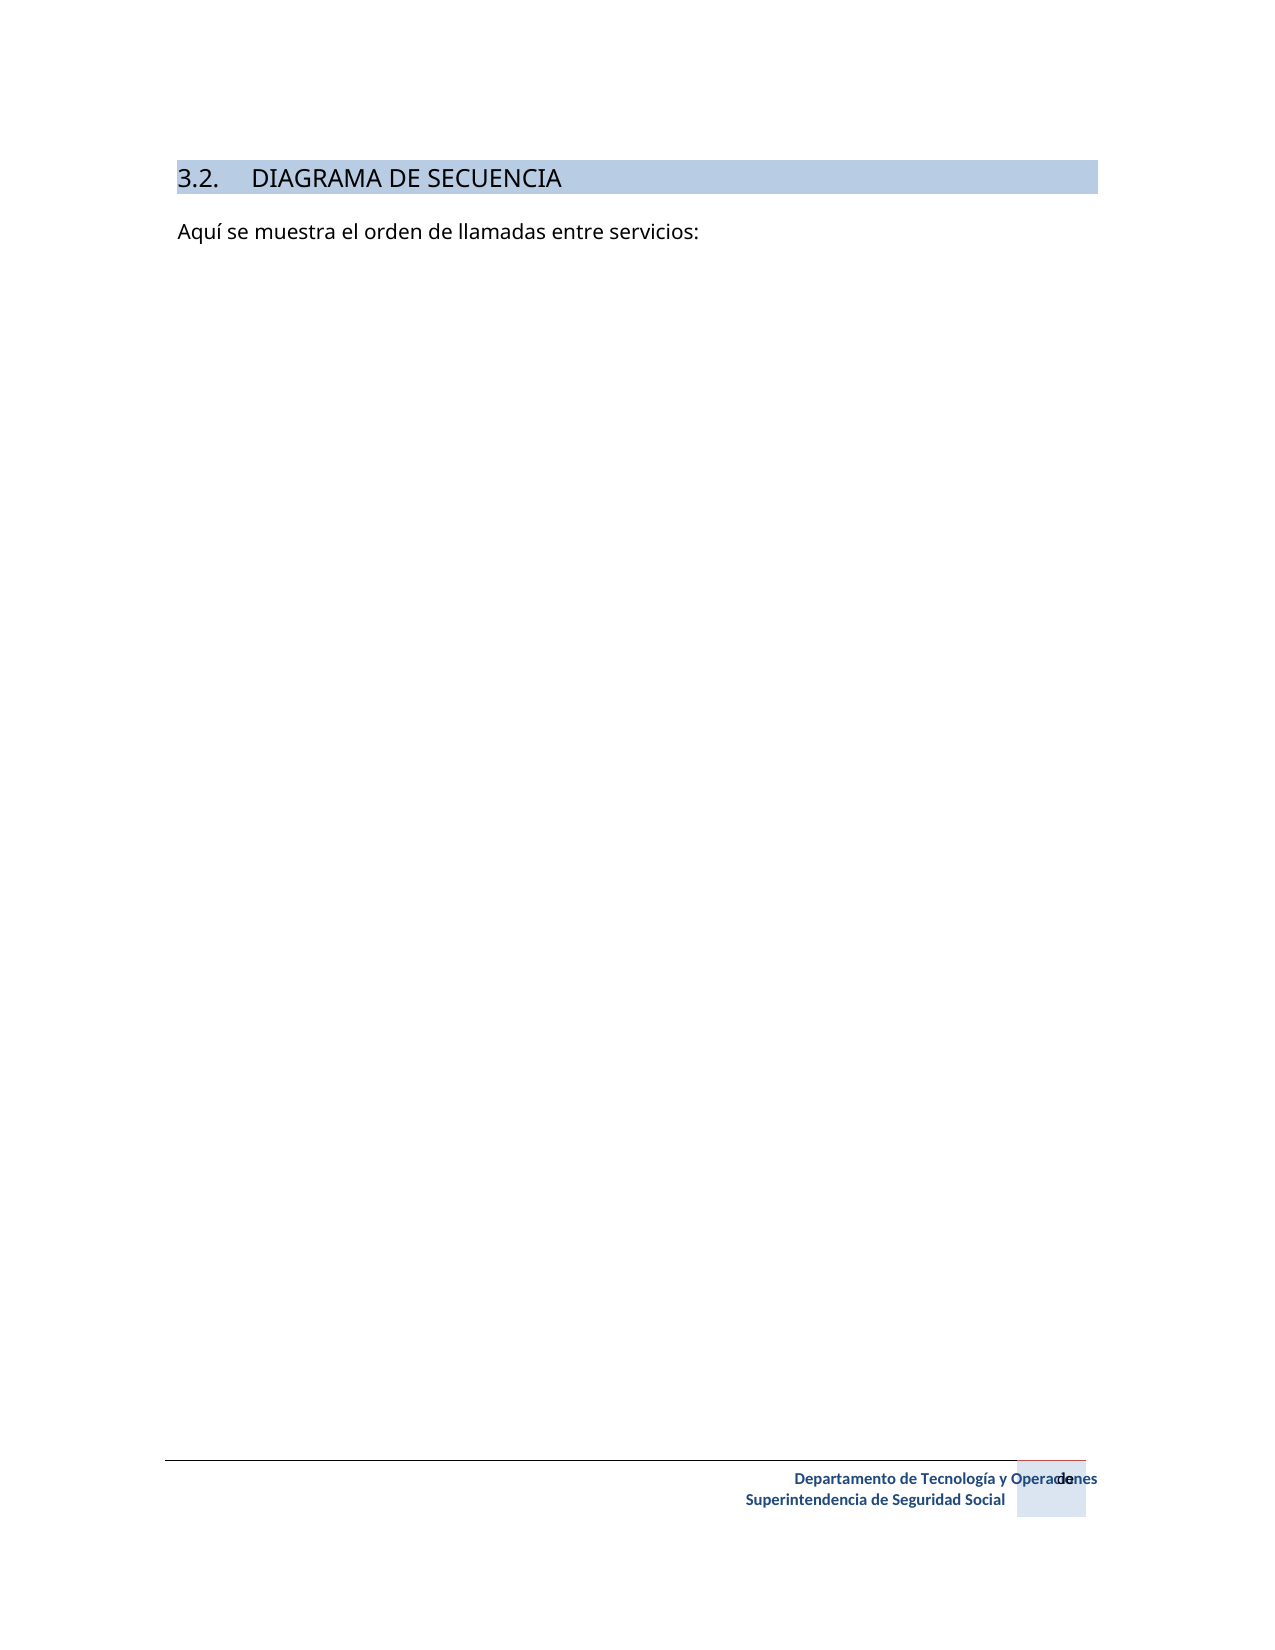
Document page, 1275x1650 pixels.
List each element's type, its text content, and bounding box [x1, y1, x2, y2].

text Diagrama de Secuencia [177, 160, 1098, 194]
text Aquí se muestra el orden de llamadas entre servicios: [177, 217, 1098, 246]
